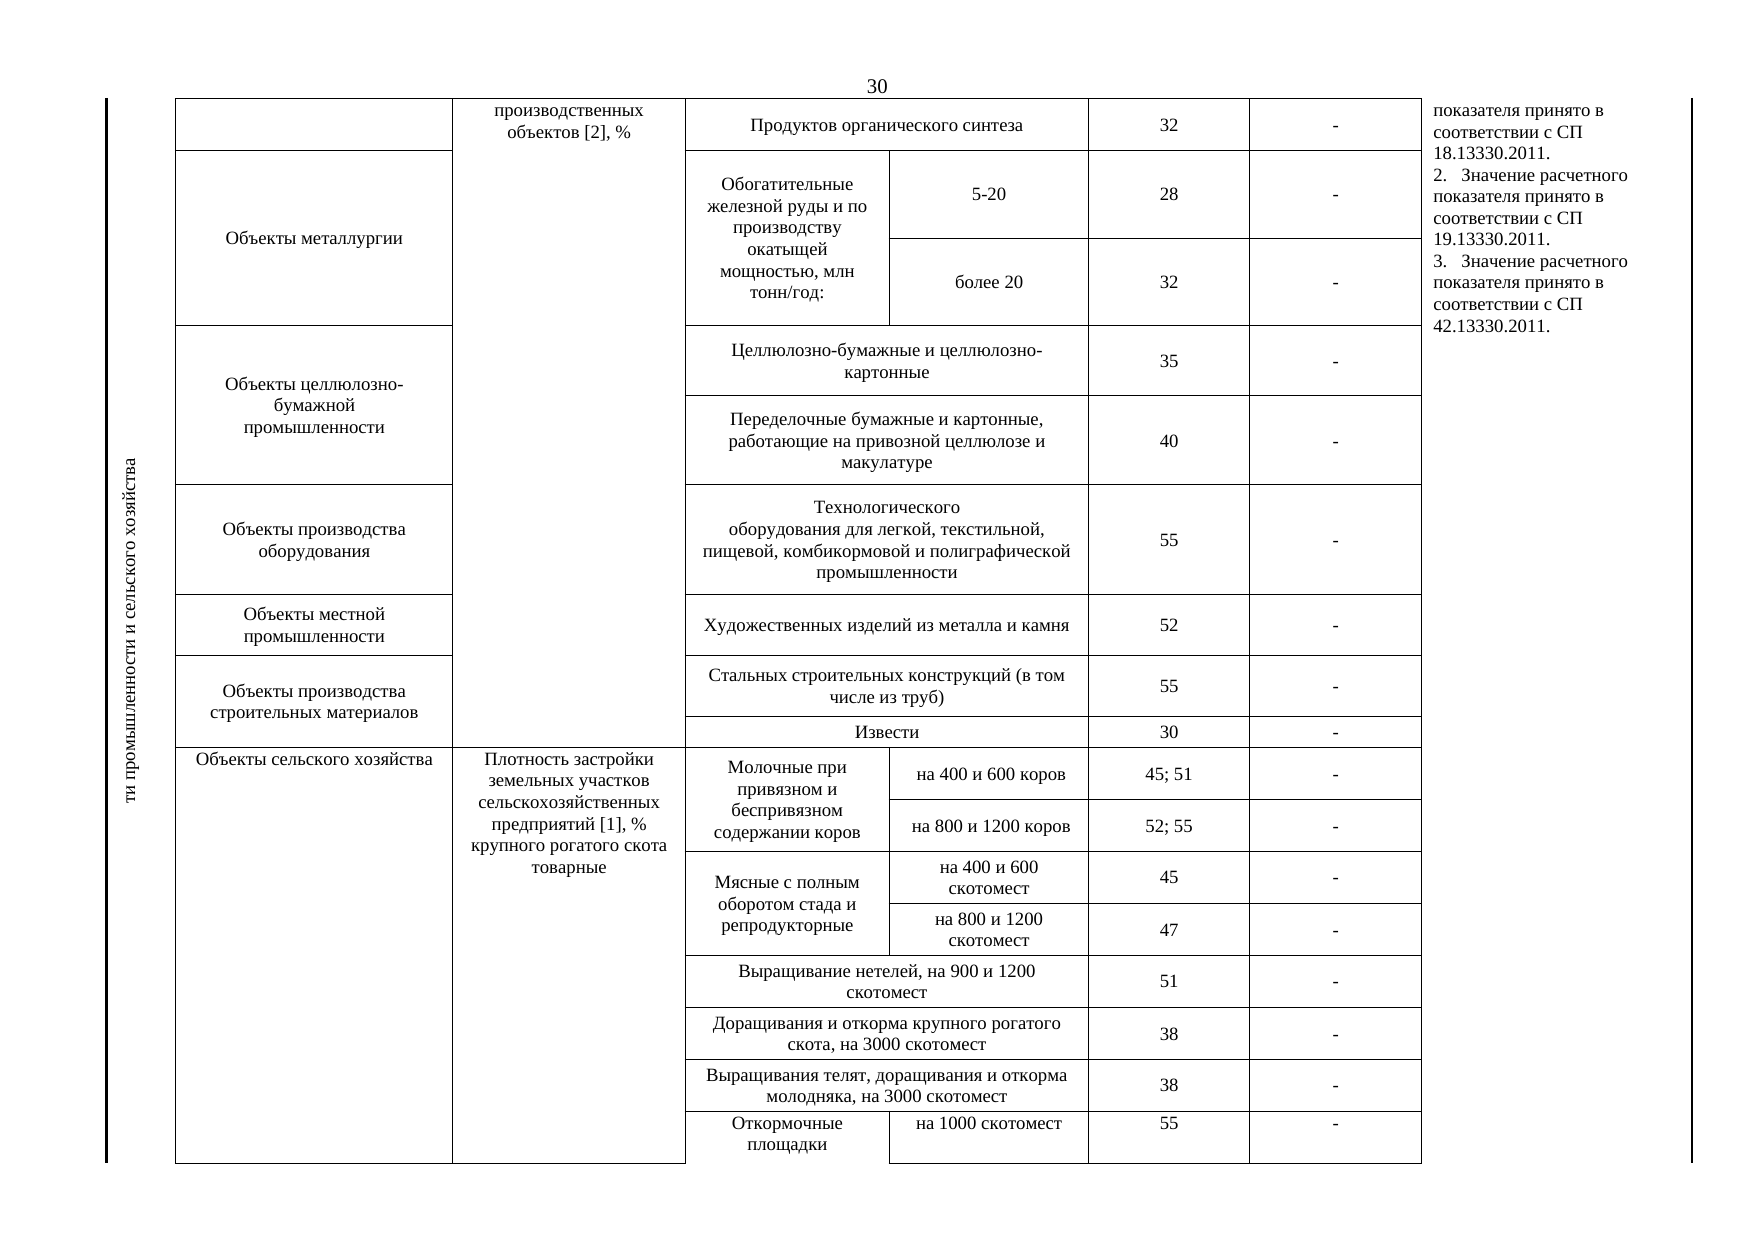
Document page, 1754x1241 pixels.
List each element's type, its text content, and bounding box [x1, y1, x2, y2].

table_cell Стальных строительных конструкций (в том числе из труб) [686, 656, 1088, 716]
table_cell Целлюлозно-бумажные и целлюлозно-картонные [686, 326, 1088, 395]
table_cell 32 [1089, 239, 1249, 325]
table_cell - [1250, 1060, 1421, 1111]
table_cell 35 [1089, 326, 1249, 395]
table_cell Выращивания телят, доращивания и откорма молодняка, на 3000 скотомест [686, 1060, 1088, 1111]
table_cell 47 [1089, 904, 1249, 955]
table_cell 30 [1089, 717, 1249, 747]
table_cell Объекты целлюлозно-бумажной промышленности [176, 326, 452, 484]
table_cell 28 [1089, 151, 1249, 237]
table_cell 45 [1089, 852, 1249, 903]
table_cell 55 [1089, 1112, 1249, 1163]
table_cell 38 [1089, 1008, 1249, 1059]
table_cell Объекты металлургии [176, 151, 452, 325]
table_cell Выращивание нетелей, на 900 и 1200 скотомест [686, 956, 1088, 1007]
table_cell Объекты местной промышленности [176, 595, 452, 654]
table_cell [1422, 98, 1691, 1163]
table_cell Молочные при привязном и беспривязном содержании коров [686, 748, 889, 851]
table_cell Обогатительные железной руды и по производству окатыщей мощностью, млн тонн/год: [686, 151, 889, 325]
table_cell Продуктов органического синтеза [686, 99, 1088, 150]
table_cell - [1250, 656, 1421, 716]
table_cell 55 [1089, 656, 1249, 716]
table_cell на 1000 скотомест [890, 1112, 1088, 1163]
table_cell - [1250, 748, 1421, 799]
table_cell на 800 и 1200 скотомест [890, 904, 1088, 955]
table_cell на 400 и 600 скотомест [890, 852, 1088, 903]
table_cell - [1250, 485, 1421, 594]
table_cell на 800 и 1200 коров [890, 800, 1088, 851]
table_cell - [1250, 239, 1421, 325]
table_cell - [1250, 956, 1421, 1007]
table_cell Мясные с полным оборотом стада и репродукторные [686, 852, 889, 955]
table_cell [686, 1112, 889, 1163]
table_cell 40 [1089, 396, 1249, 484]
table_cell - [1250, 1008, 1421, 1059]
table_cell - [1250, 800, 1421, 851]
table_cell - [1250, 151, 1421, 237]
table_cell - [1250, 717, 1421, 747]
table_cell 55 [1089, 485, 1249, 594]
table_cell 32 [1089, 99, 1249, 150]
table_cell Объекты сельского хозяйства [176, 748, 452, 1163]
table_cell Технологического оборудования для легкой, текстильной, пищевой, комбикормовой и полиграфической промышленности [686, 485, 1088, 594]
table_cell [108, 98, 175, 1163]
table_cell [453, 99, 685, 747]
table_cell более 20 [890, 239, 1088, 325]
table_cell на 400 и 600 коров [890, 748, 1088, 799]
table_cell - [1250, 852, 1421, 903]
table_cell 52 [1089, 595, 1249, 654]
table_cell Плотность застройки земельных участков сельскохозяйственных предприятий [1], % крупного рогатого скота товарные [453, 748, 685, 1163]
table_cell 5-20 [890, 151, 1088, 237]
table_cell - [1250, 1112, 1421, 1163]
table_cell Объекты производства оборудования [176, 485, 452, 594]
table_cell - [1250, 396, 1421, 484]
table_cell 45; 51 [1089, 748, 1249, 799]
table_cell Художественных изделий из металла и камня [686, 595, 1088, 654]
table_cell - [1250, 595, 1421, 654]
table_cell 52; 55 [1089, 800, 1249, 851]
table_cell Переделочные бумажные и картонные, работающие на привозной целлюлозе и макулатуре [686, 396, 1088, 484]
table_cell Извести [686, 717, 1088, 747]
table_cell - [1250, 99, 1421, 150]
table_cell - [1250, 904, 1421, 955]
table_cell - [1250, 326, 1421, 395]
table_cell 38 [1089, 1060, 1249, 1111]
table_cell Объекты производства строительных материалов [176, 656, 452, 747]
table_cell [176, 99, 452, 150]
table_cell 51 [1089, 956, 1249, 1007]
table_cell Доращивания и откорма крупного рогатого скота, на 3000 скотомест [686, 1008, 1088, 1059]
